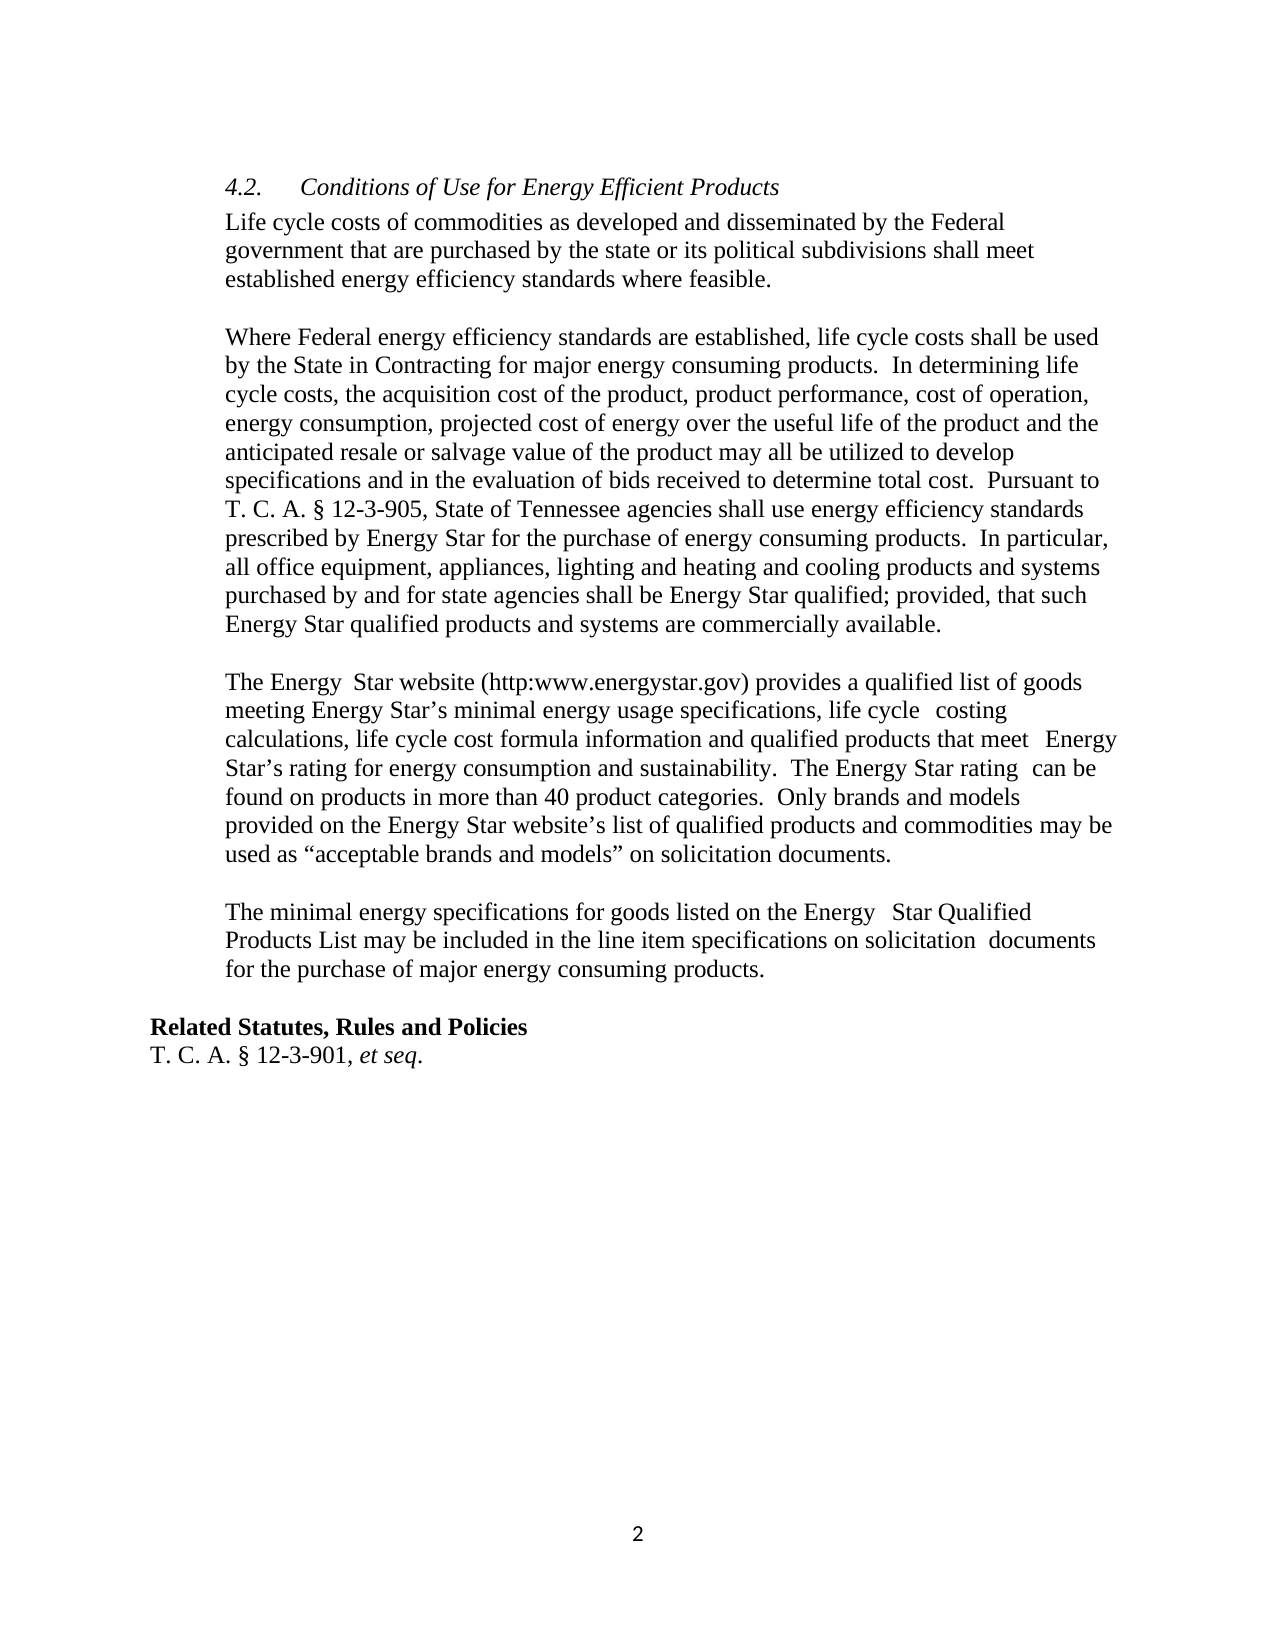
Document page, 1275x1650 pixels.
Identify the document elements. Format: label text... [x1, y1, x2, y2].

text The minimal energy specifications for goods listed on the Energy Star Qualified Products List may be included in the line item specifications on solicitation documents for the purchase of major energy consuming products. [225, 897, 1116, 983]
subtitle Related Statutes, Rules and Policies [150, 1012, 1127, 1041]
list Conditions of Use for Energy Efficient Products [225, 172, 1127, 201]
text The Energy Star website (http:www.energystar.gov) provides a qualified list of goods meeting Energy Star’s minimal energy usage specifications, life cycle costing calculations, life cycle cost formula information and qualified products that meet Energy Star’s rating for energy consumption and sustainability. The Energy Star rating can be found on products in more than 40 product categories. Only brands and models provided on the Energy Star website’s list of qualified products and commodities may be used as “acceptable brands and models” on solicitation documents. [225, 667, 1121, 868]
text Life cycle costs of commodities as developed and disseminated by the Federal government that are purchased by the state or its political subdivisions shall meet established energy efficiency standards where feasible. [225, 207, 1116, 293]
text T. C. A. § 12-3-905, State of Tennessee agencies shall use energy efficiency standards prescribed by Energy Star for the purchase of energy consuming products. In particular, all office equipment, appliances, lighting and heating and cooling products and systems purchased by and for state agencies shall be Energy Star qualified; provided, that such Energy Star qualified products and systems are commercially available. [225, 494, 1121, 667]
text Where Federal energy efficiency standards are established, life cycle costs shall be used by the State in Contracting for major energy consuming products. In determining life cycle costs, the acquisition cost of the product, product performance, cost of operation, energy consumption, projected cost of energy over the useful life of the product and the anticipated resale or salvage value of the product may all be utilized to develop specifications and in the evaluation of bids received to determine total cost. Pursuant to [225, 322, 1121, 494]
text T. C. A. § 12-3-901, et seq. [150, 1041, 1127, 1069]
